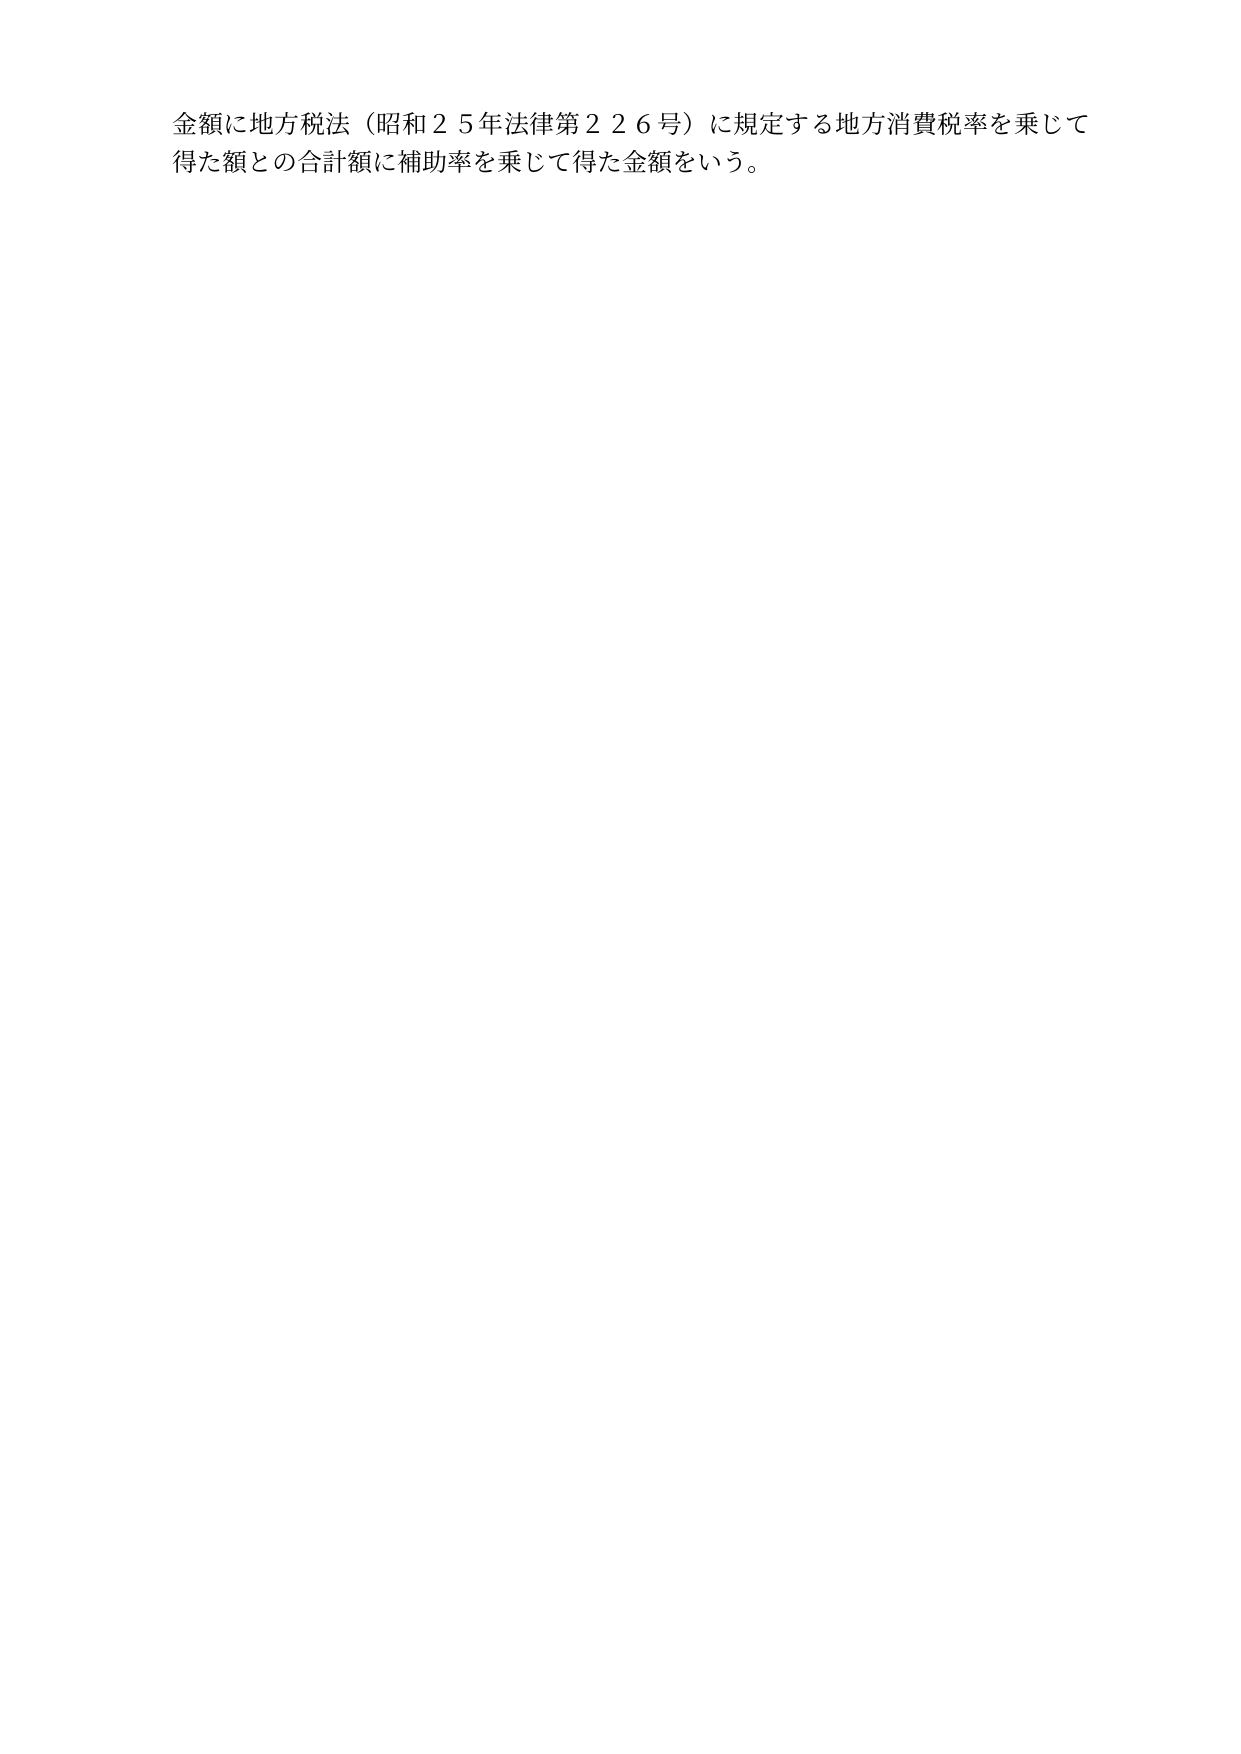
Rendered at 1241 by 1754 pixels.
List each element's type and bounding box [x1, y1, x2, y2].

text [148, 104, 1092, 179]
